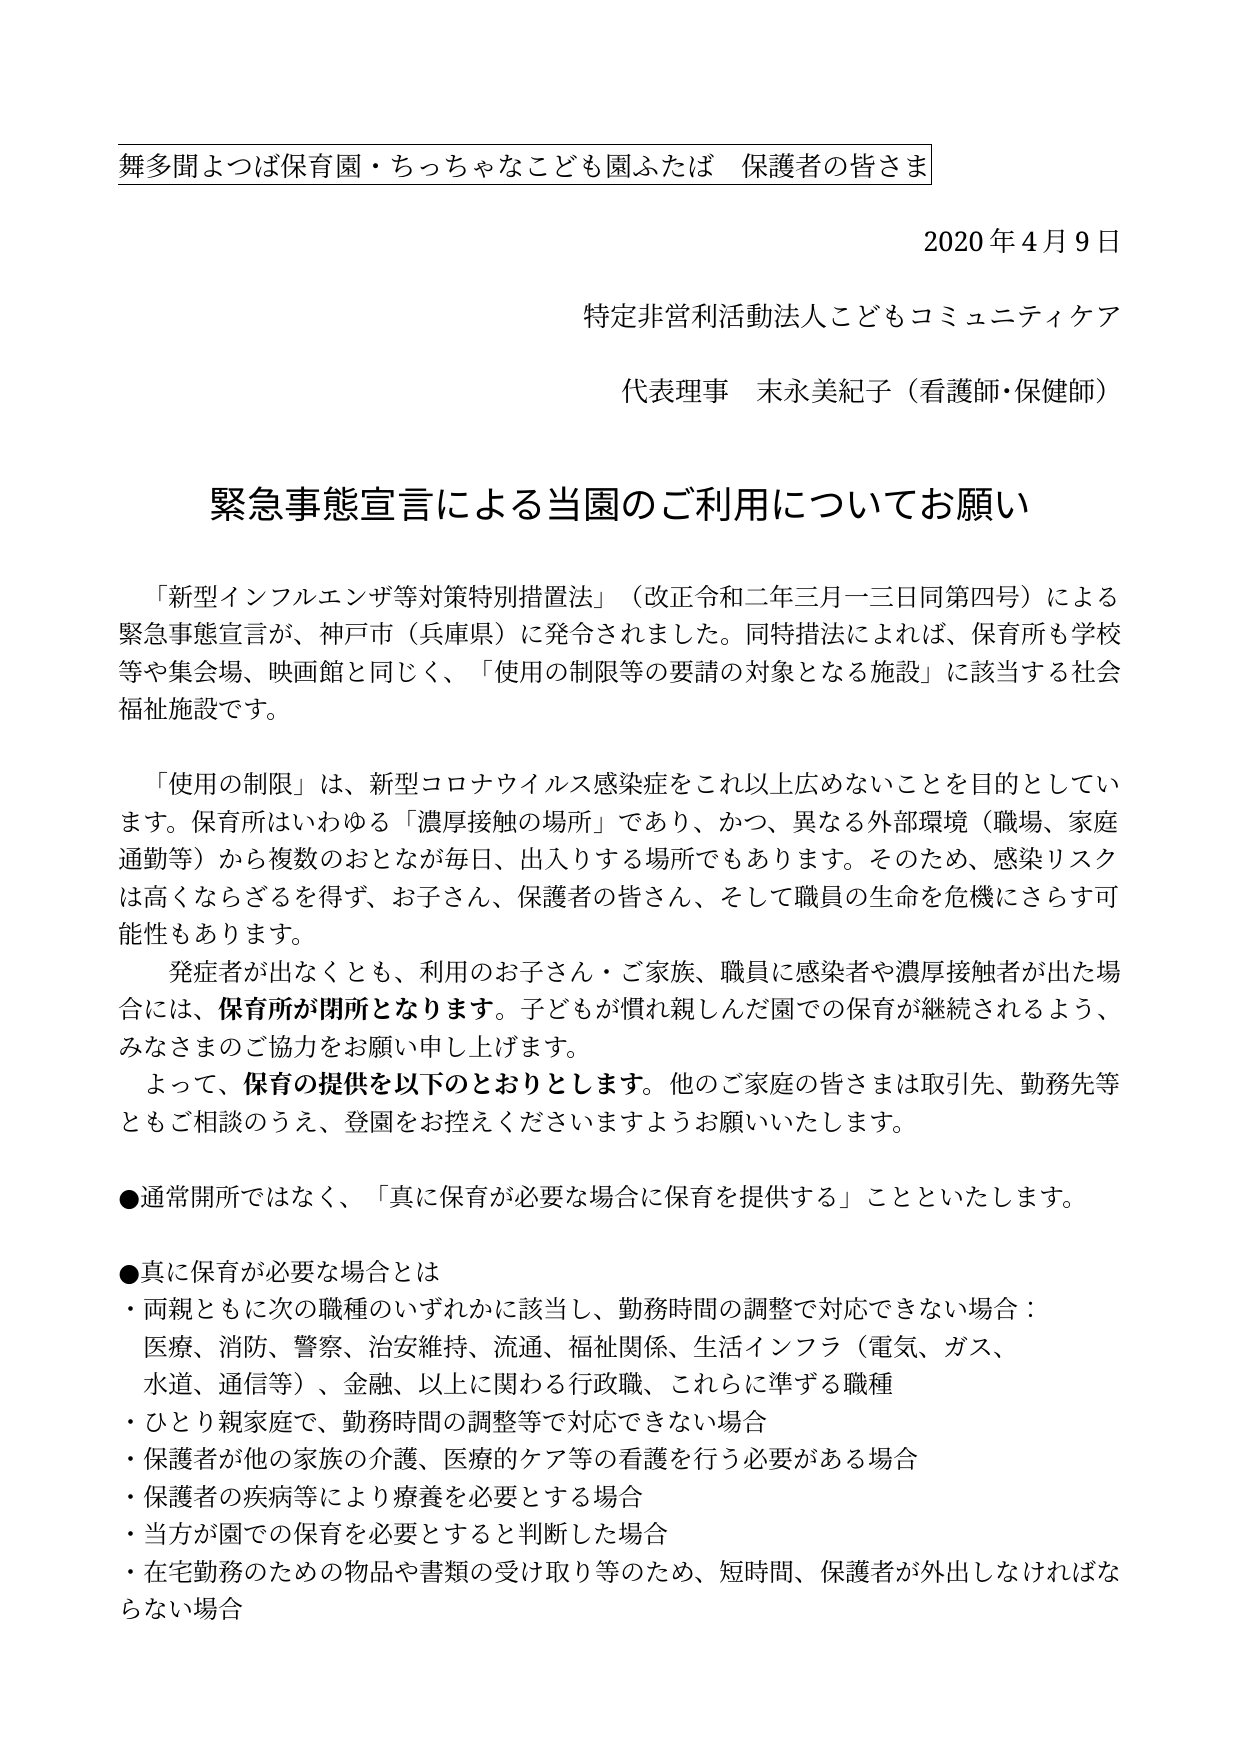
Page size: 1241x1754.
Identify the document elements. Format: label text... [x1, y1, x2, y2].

text ・当方が園での保育を必要とすると判断した場合 [118, 1514, 1122, 1552]
text ・保護者の疾病等により療養を必要とする場合 [118, 1477, 1122, 1514]
text ・保護者が他の家族の介護、医療的ケア等の看護を行う必要がある場合 [118, 1439, 1122, 1477]
text ●真に保育が必要な場合とは [118, 1252, 1122, 1289]
text 代表理事 末永美紀子（看護師･保健師） [118, 352, 1122, 427]
text 緊急事態宣言による当園のご利用についてお願い [118, 464, 1122, 539]
text ・在宅勤務のための物品や書類の受け取り等のため、短時間、保護者が外出しなければならない場合 [118, 1552, 1122, 1627]
text ・両親ともに次の職種のいずれかに該当し、勤務時間の調整で対応できない場合： [118, 1289, 1122, 1327]
text 2020年4月9日 [118, 202, 1122, 277]
text 「新型インフルエンザ等対策特別措置法」（改正令和二年三月一三日同第四号）による緊急事態宣言が、神戸市（兵庫県）に発令されました。同特措法によれば、保育所も学校等や集会場、映画館と同じく、「使用の制限等の要請の対象となる施設」に該当する社会福祉施設です。 [118, 577, 1122, 727]
text 水道、通信等）、金融、以上に関わる行政職、これらに準ずる職種 [118, 1364, 1122, 1402]
text よって、保育の提供を以下のとおりとします。他のご家庭の皆さまは取引先、勤務先等ともご相談のうえ、登園をお控えくださいますようお願いいたします。 [118, 1064, 1122, 1139]
text 特定非営利活動法人こどもコミュニティケア [118, 277, 1122, 352]
text ・ひとり親家庭で、勤務時間の調整等で対応できない場合 [118, 1402, 1122, 1439]
text 発症者が出なくとも、利用のお子さん・ご家族、職員に感染者や濃厚接触者が出た場合には、保育所が閉所となります。子どもが慣れ親しんだ園での保育が継続されるよう、みなさまのご協力をお願い申し上げます。 [118, 952, 1122, 1064]
text 医療、消防、警察、治安維持、流通、福祉関係、生活インフラ（電気、ガス、 [118, 1327, 1122, 1364]
text ●通常開所ではなく、「真に保育が必要な場合に保育を提供する」ことといたします。 [118, 1177, 1122, 1214]
text 「使用の制限」は、新型コロナウイルス感染症をこれ以上広めないことを目的としています。保育所はいわゆる「濃厚接触の場所」であり、かつ、異なる外部環境（職場、家庭、通勤等）から複数のおとなが毎日、出入りする場所でもあります。そのため、感染リスクは高くならざるを得ず、お子さん、保護者の皆さん、そして職員の生命を危機にさらす可能性もあります。 [118, 764, 1122, 952]
text 舞多聞よつば保育園・ちっちゃなこども園ふたば 保護者の皆さま [118, 127, 1122, 202]
